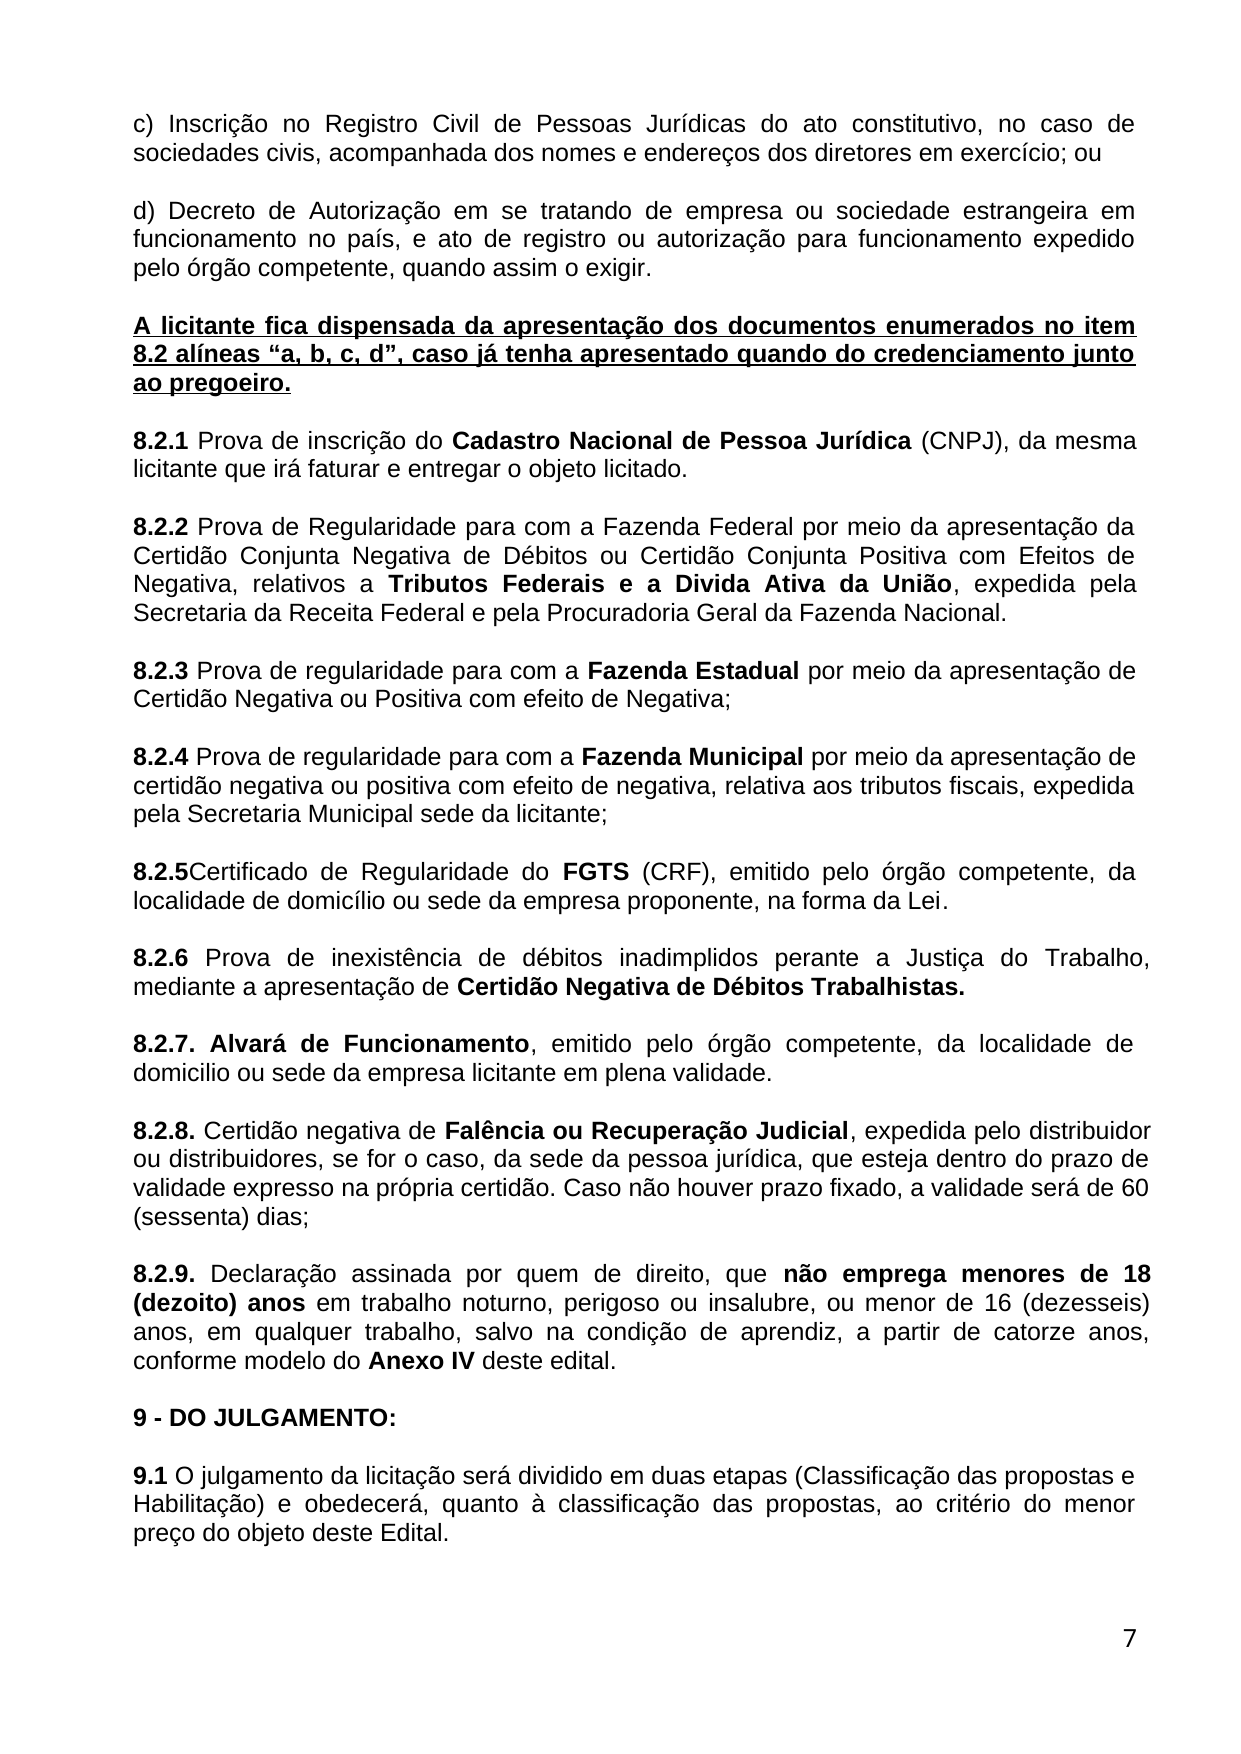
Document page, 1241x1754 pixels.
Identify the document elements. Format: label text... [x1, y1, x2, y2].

text 8.2.2 Prova de Regularidade para com a Fazenda Federal por meio da apresentação da Certidão Conjunta Negativa de Débitos ou Certidão Conjunta Positiva com Efeitos de Negativa, relativos a Tributos Federais e a Divida Ativa da União, expedida pela Secretaria da Receita Federal e pela Procuradoria Geral da Fazenda Nacional. [133, 512, 1137, 627]
text 8.2.7. Alvará de Funcionamento, emitido pelo órgão competente, da localidade de domicilio ou sede da empresa licitante em plena validade. [133, 1029, 1135, 1087]
text A licitante fica dispensada da apresentação dos documentos enumerados no item 8.2 alíneas “a, b, c, d”, caso já tenha apresentado quando do credenciamento junto ao pregoeiro. [133, 337, 1137, 397]
text 8.2.1 Prova de inscrição do Cadastro Nacional de Pessoa Jurídica (CNPJ), da mesma licitante que irá faturar e entregar o objeto licitado. [133, 426, 1137, 483]
text 9 - DO JULGAMENTO: [133, 1403, 1137, 1432]
text A licitante fica dispensada da apresentação dos documentos enumerados no item 8.2 alíneas “a, b, c, d”, caso já tenha apresentado quando do credenciamento junto ao pregoeiro. [133, 311, 1137, 336]
text 8.2.8. Certidão negativa de Falência ou Recuperação Judicial, expedida pelo distribuidor ou distribuidores, se for o caso, da sede da pessoa jurídica, que esteja dentro do prazo de validade expresso na própria certidão. Caso não houver prazo fixado, a validade será de 60 (sessenta) dias; [133, 1116, 1152, 1231]
text 8.2.3 Prova de regularidade para com a Fazenda Estadual por meio da apresentação de Certidão Negativa ou Positiva com efeito de Negativa; [133, 656, 1137, 713]
text d) Decreto de Autorização em se tratando de empresa ou sociedade estrangeira em funcionamento no país, e ato de registro ou autorização para funcionamento expedido pelo órgão competente, quando assim o exigir. [133, 196, 1137, 282]
text c) Inscrição no Registro Civil de Pessoas Jurídicas do ato constitutivo, no caso de sociedades civis, acompanhada dos nomes e endereços dos diretores em exercício; ou [133, 109, 1137, 167]
text 8.2.4 Prova de regularidade para com a Fazenda Municipal por meio da apresentação de certidão negativa ou positiva com efeito de negativa, relativa aos tributos fiscais, expedida pela Secretaria Municipal sede da licitante; [133, 742, 1137, 828]
text 9.1 O julgamento da licitação será dividido em duas etapas (Classificação das propostas e Habilitação) e obedecerá, quanto à classificação das propostas, ao critério do menor preço do objeto deste Edital. [133, 1461, 1137, 1547]
text 8.2.6 Prova de inexistência de débitos inadimplidos perante a Justiça do Trabalho, mediante a apresentação de Certidão Negativa de Débitos Trabalhistas. [133, 943, 1152, 1001]
text 8.2.5Certificado de Regularidade do FGTS (CRF), emitido pelo órgão competente, da localidade de domicílio ou sede da empresa proponente, na forma da Lei. [133, 857, 1137, 914]
text 8.2.9. Declaração assinada por quem de direito, que não emprega menores de 18 (dezoito) anos em trabalho noturno, perigoso ou insalubre, ou menor de 16 (dezesseis) anos, em qualquer trabalho, salvo na condição de aprendiz, a partir de catorze anos, conforme modelo do Anexo IV deste edital. [133, 1259, 1152, 1374]
